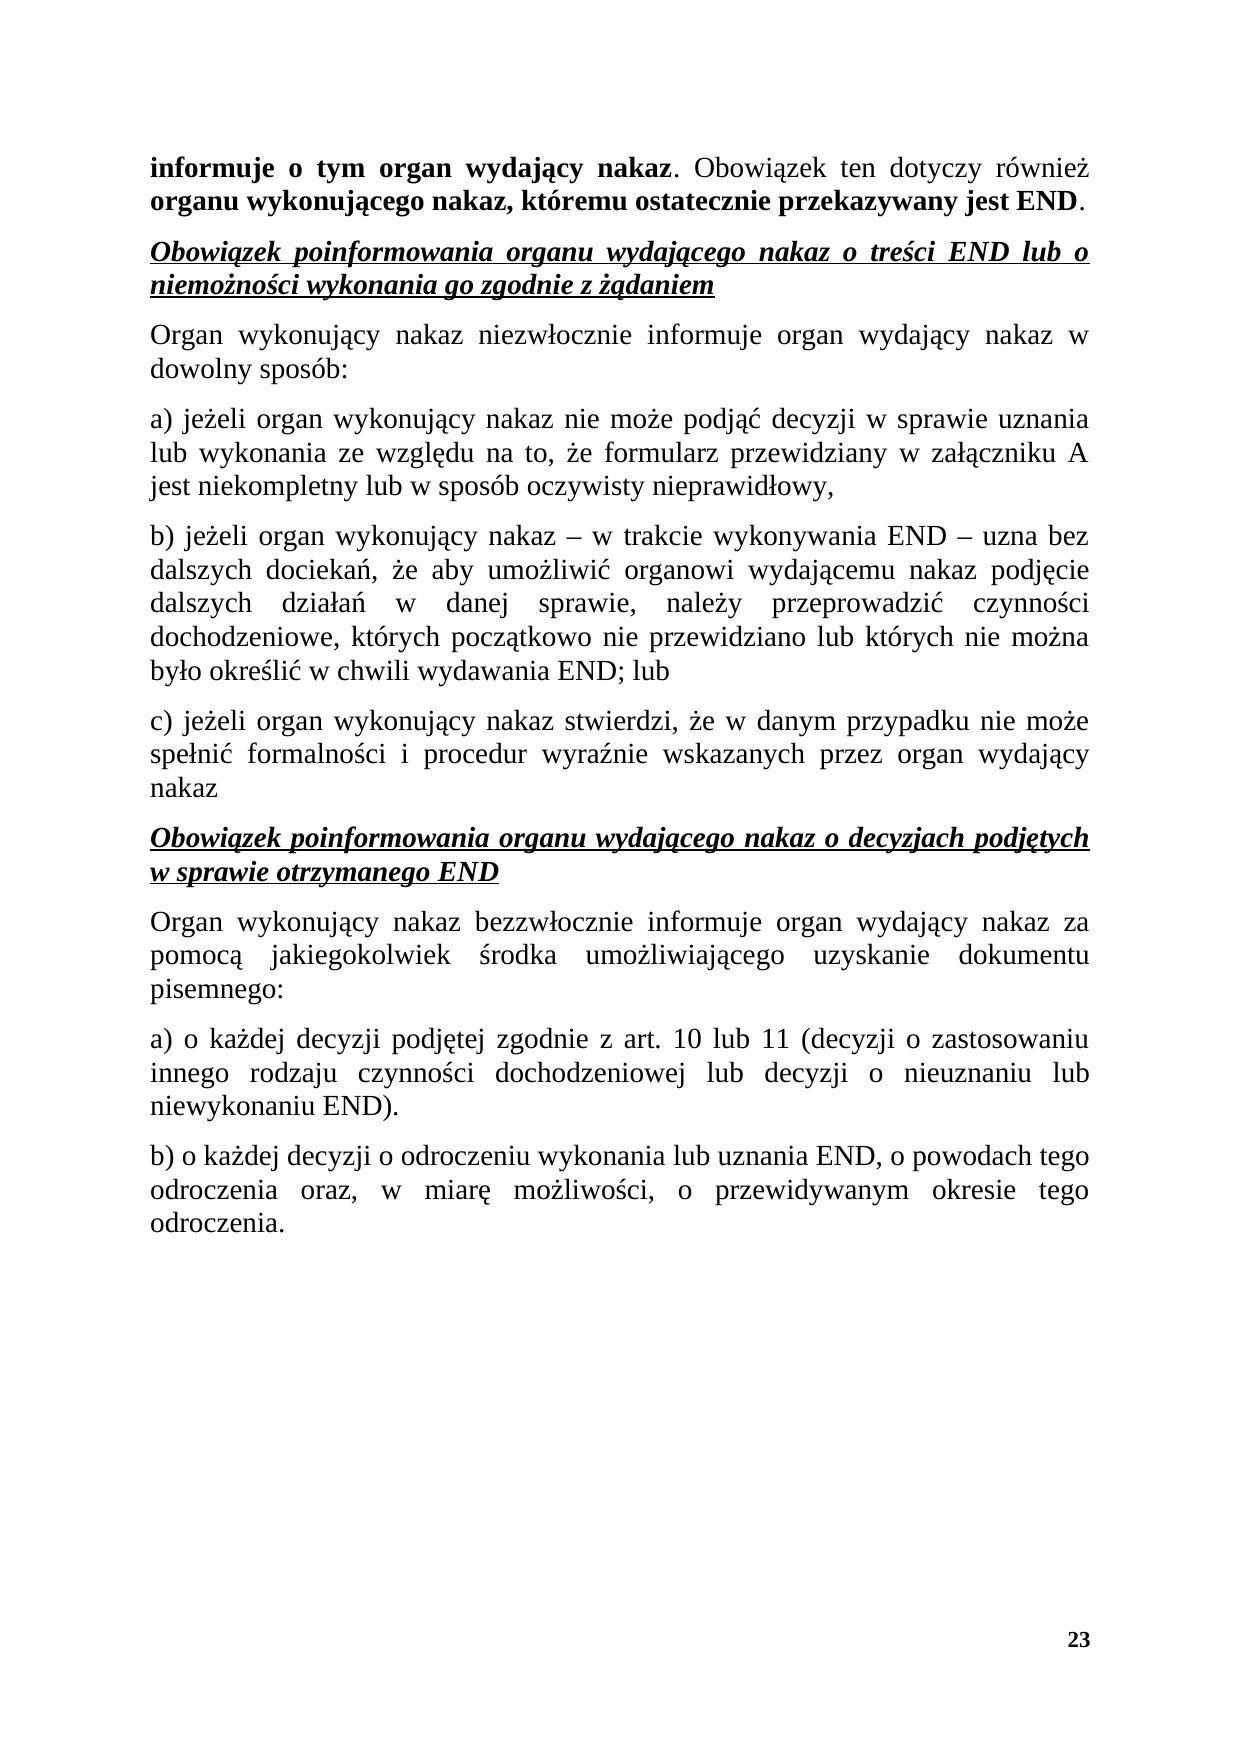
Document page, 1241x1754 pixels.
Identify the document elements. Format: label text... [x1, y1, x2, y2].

text Organ wykonujący nakaz niezwłocznie informuje organ wydający nakaz w dowolny sposób: [150, 317, 1090, 384]
text Organ wykonujący nakaz bezzwłocznie informuje organ wydający nakaz za pomocą jakiegokolwiek środka umożliwiającego uzyskanie dokumentu pisemnego: [150, 904, 1090, 1004]
text c) jeżeli organ wykonujący nakaz stwierdzi, że w danym przypadku nie może spełnić formalności i procedur wyraźnie wskazanych przez organ wydający nakaz [150, 703, 1090, 803]
text a) o każdej decyzji podjętej zgodnie z art. 10 lub 11 (decyzji o zastosowaniu innego rodzaju czynności dochodzeniowej lub decyzji o nieuznaniu lub niewykonaniu END). [150, 1021, 1090, 1122]
text Obowiązek poinformowania organu wydającego nakaz o decyzjach podjętych w sprawie otrzymanego END [150, 851, 1090, 887]
text b) o każdej decyzji o odroczeniu wykonania lub uznania END, o powodach tego odroczenia oraz, w miarę możliwości, o przewidywanym okresie tego odroczenia. [150, 1138, 1090, 1239]
text b) jeżeli organ wykonujący nakaz – w trakcie wykonywania END – uzna bez dalszych dociekań, że aby umożliwić organowi wydającemu nakaz podjęcie dalszych działań w danej sprawie, należy przeprowadzić czynności dochodzeniowe, których początkowo nie przewidziano lub których nie można było określić w chwili wydawania END; lub [150, 518, 1090, 686]
text Obowiązek poinformowania organu wydającego nakaz o treści END lub o niemożności wykonania go zgodnie z żądaniem [150, 234, 1090, 263]
text Obowiązek poinformowania organu wydającego nakaz o treści END lub o niemożności wykonania go zgodnie z żądaniem [150, 264, 1090, 301]
text Obowiązek poinformowania organu wydającego nakaz o decyzjach podjętych w sprawie otrzymanego END [150, 820, 1090, 849]
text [150, 150, 1090, 217]
text a) jeżeli organ wykonujący nakaz nie może podjąć decyzji w sprawie uznania lub wykonania ze względu na to, że formularz przewidziany w załączniku A jest niekompletny lub w sposób oczywisty nieprawidłowy, [150, 401, 1090, 502]
